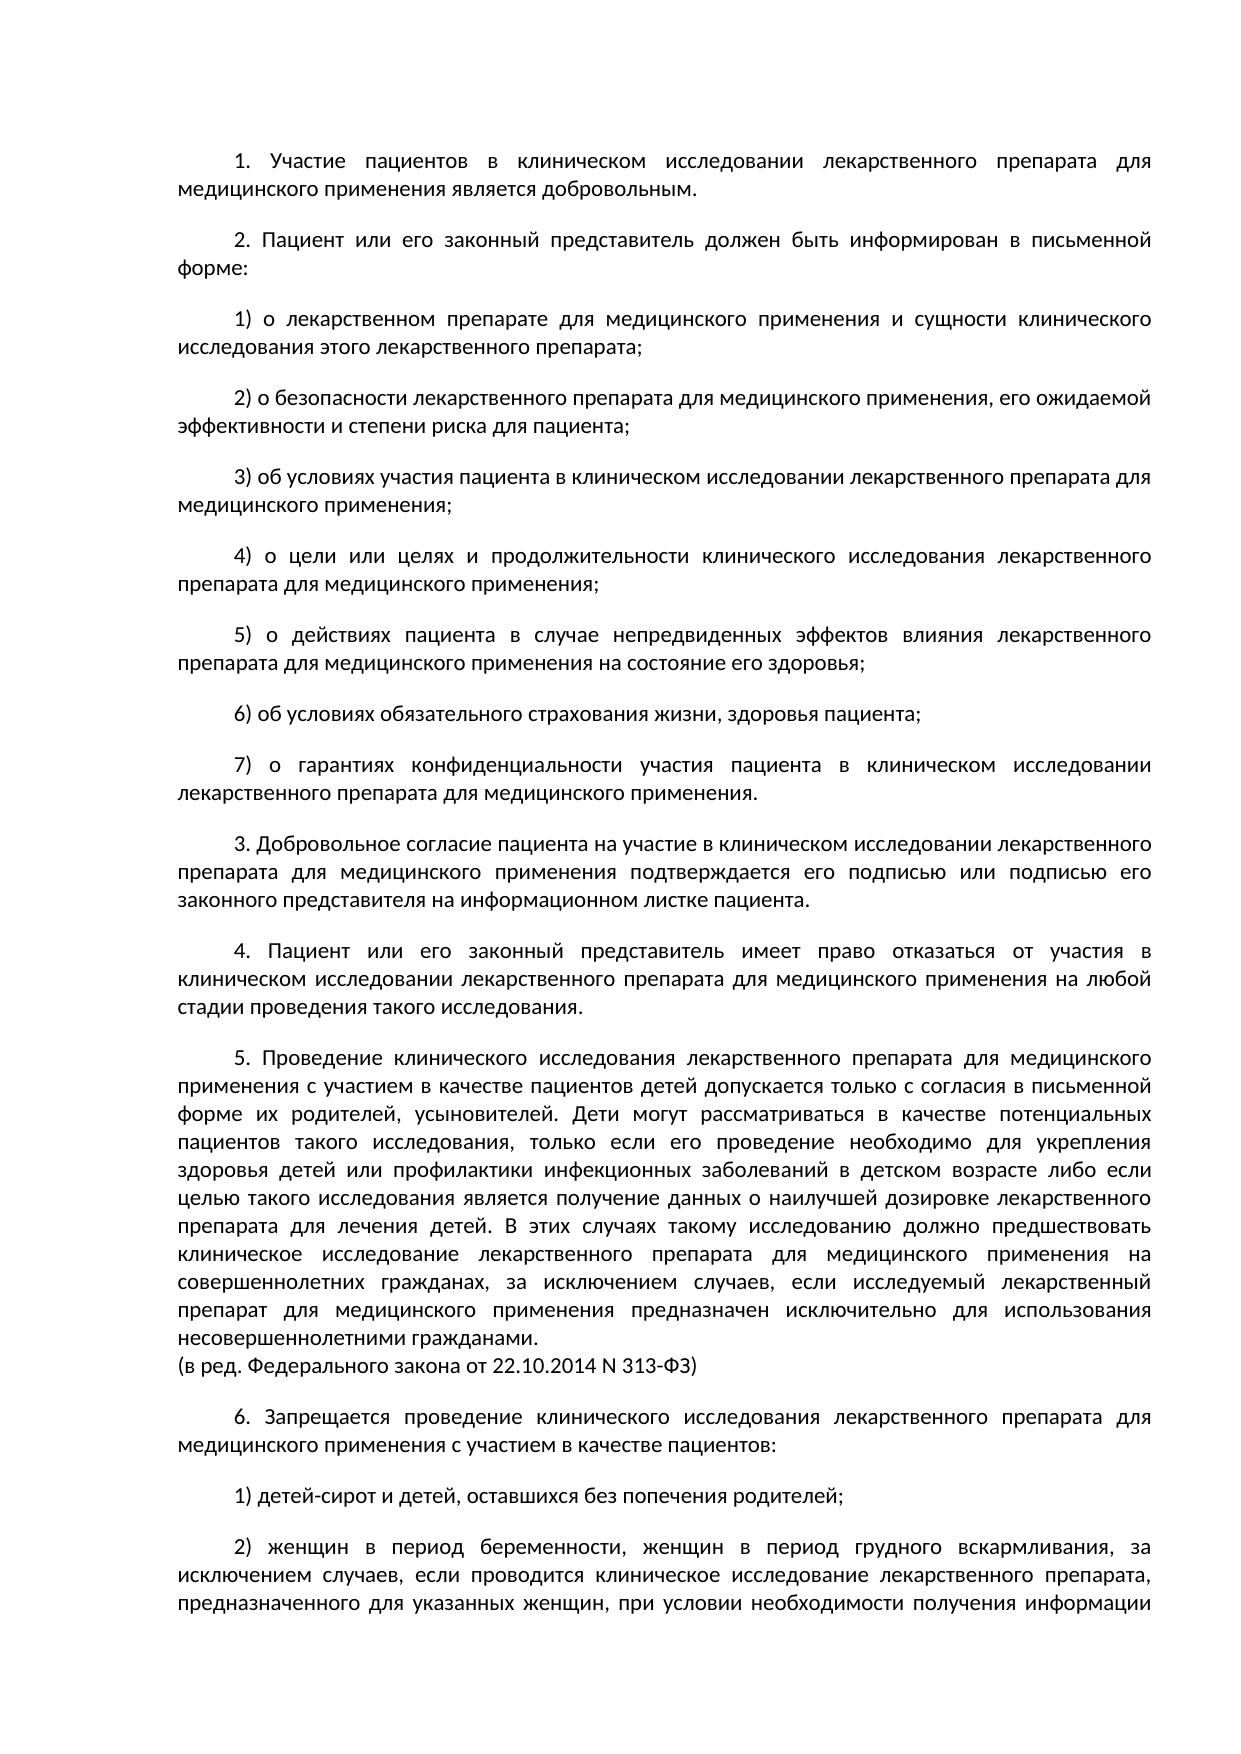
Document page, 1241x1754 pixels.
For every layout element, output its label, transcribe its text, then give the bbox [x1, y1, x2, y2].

text 2) о безопасности лекарственного препарата для медицинского применения, его ожидаемой эффективности и степени риска для пациента; [177, 383, 1152, 439]
text 3. Добровольное согласие пациента на участие в клиническом исследовании лекарственного препарата для медицинского применения подтверждается его подписью или подписью его законного представителя на информационном листке пациента. [177, 829, 1152, 913]
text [177, 1532, 1152, 1616]
text 1) о лекарственном препарате для медицинского применения и сущности клинического исследования этого лекарственного препарата; [177, 304, 1152, 360]
text 2. Пациент или его законный представитель должен быть информирован в письменной форме: [177, 225, 1152, 281]
text 1. Участие пациентов в клиническом исследовании лекарственного препарата для медицинского применения является добровольным. [177, 146, 1152, 202]
text 4) о цели или целях и продолжительности клинического исследования лекарственного препарата для медицинского применения; [177, 541, 1152, 597]
text (в ред. Федерального закона от 22.10.2014 N 313-ФЗ) [177, 1351, 1152, 1379]
text 1) детей-сирот и детей, оставшихся без попечения родителей; [177, 1481, 1152, 1509]
text 5. Проведение клинического исследования лекарственного препарата для медицинского применения с участием в качестве пациентов детей допускается только с согласия в письменной форме их родителей, усыновителей. Дети могут рассматриваться в качестве потенциальных пациентов такого исследования, только если его проведение необходимо для укрепления здоровья детей или профилактики инфекционных заболеваний в детском возрасте либо если целью такого исследования является получение данных о наилучшей дозировке лекарственного препарата для лечения детей. В этих случаях такому исследованию должно предшествовать клиническое исследование лекарственного препарата для медицинского применения на совершеннолетних гражданах, за исключением случаев, если исследуемый лекарственный препарат для медицинского применения предназначен исключительно для использования несовершеннолетними гражданами. [177, 1043, 1152, 1351]
text 6. Запрещается проведение клинического исследования лекарственного препарата для медицинского применения с участием в качестве пациентов: [177, 1402, 1152, 1458]
text 5) о действиях пациента в случае непредвиденных эффектов влияния лекарственного препарата для медицинского применения на состояние его здоровья; [177, 620, 1152, 676]
text 6) об условиях обязательного страхования жизни, здоровья пациента; [177, 699, 1152, 727]
text 7) о гарантиях конфиденциальности участия пациента в клиническом исследовании лекарственного препарата для медицинского применения. [177, 750, 1152, 806]
text 4. Пациент или его законный представитель имеет право отказаться от участия в клиническом исследовании лекарственного препарата для медицинского применения на любой стадии проведения такого исследования. [177, 936, 1152, 1020]
text 3) об условиях участия пациента в клиническом исследовании лекарственного препарата для медицинского применения; [177, 462, 1152, 518]
